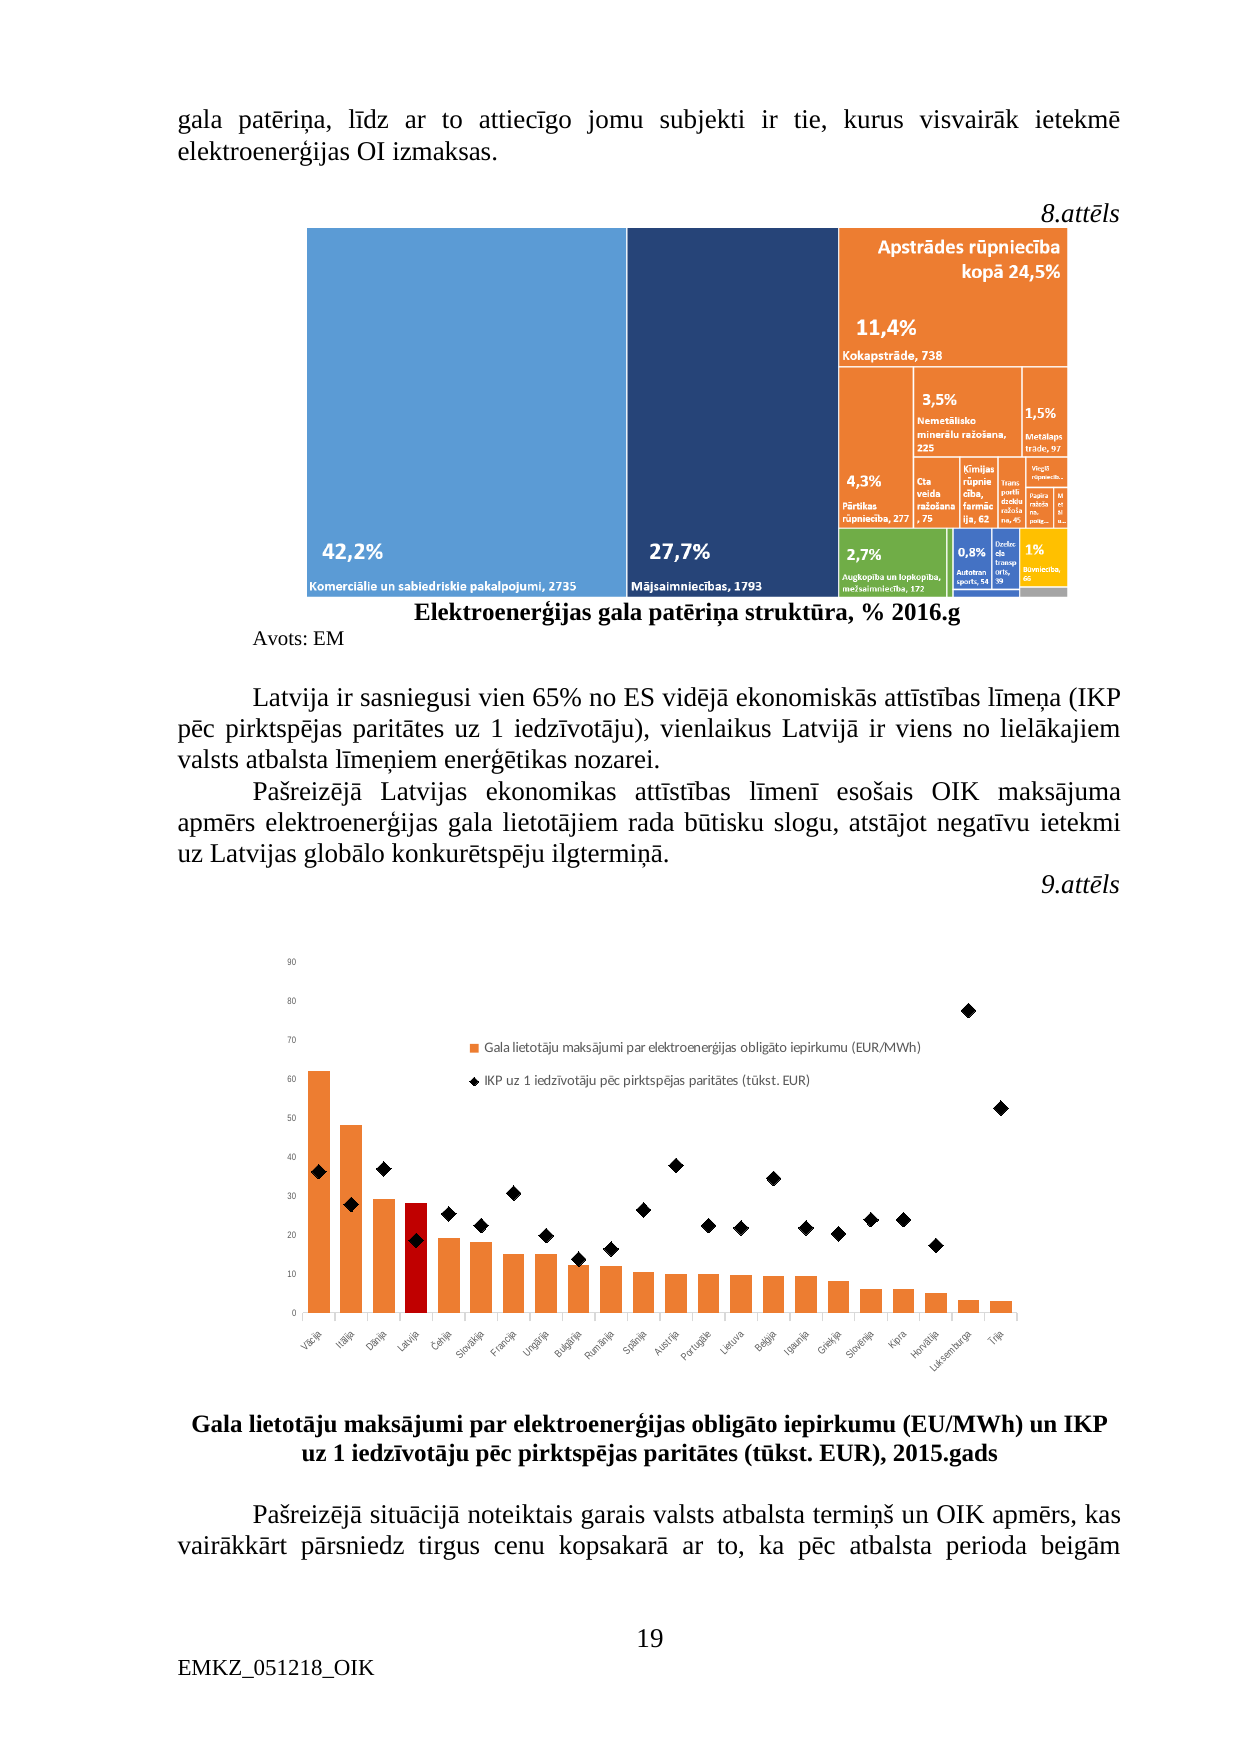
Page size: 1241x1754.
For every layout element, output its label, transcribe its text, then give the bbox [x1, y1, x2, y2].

text Gala lietotāju maksājumi par elektroenerģijas obligāto iepirkumu (EU/MWh) un IKP uz 1 iedzīvotāju pēc pirktspējas paritātes (tūkst. EUR), 2015.gads [177, 1409, 1122, 1467]
text Latvija ir sasniegusi vien 65% no ES vidējā ekonomiskās attīstības līmeņa (IKP pēc pirktspējas paritātes uz 1 iedzīvotāju), vienlaikus Latvijā ir viens no lielākajiem valsts atbalsta līmeņiem enerģētikas nozarei. [177, 681, 1122, 775]
text Elektroenerģijas gala patēriņa struktūra, % 2016.g [177, 597, 1122, 626]
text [177, 1498, 1122, 1560]
text 9.attēls [177, 868, 1122, 899]
text Avots: EM [177, 626, 1122, 650]
text Pašreizējā Latvijas ekonomikas attīstības līmenī esošais OIK maksājuma apmērs elektroenerģijas gala lietotājiem rada būtisku slogu, atstājot negatīvu ietekmi uz Latvijas globālo konkurētspēju ilgtermiņā. [177, 775, 1122, 868]
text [177, 103, 1122, 166]
picture [307, 228, 1068, 598]
text 8.attēls [177, 197, 1122, 228]
